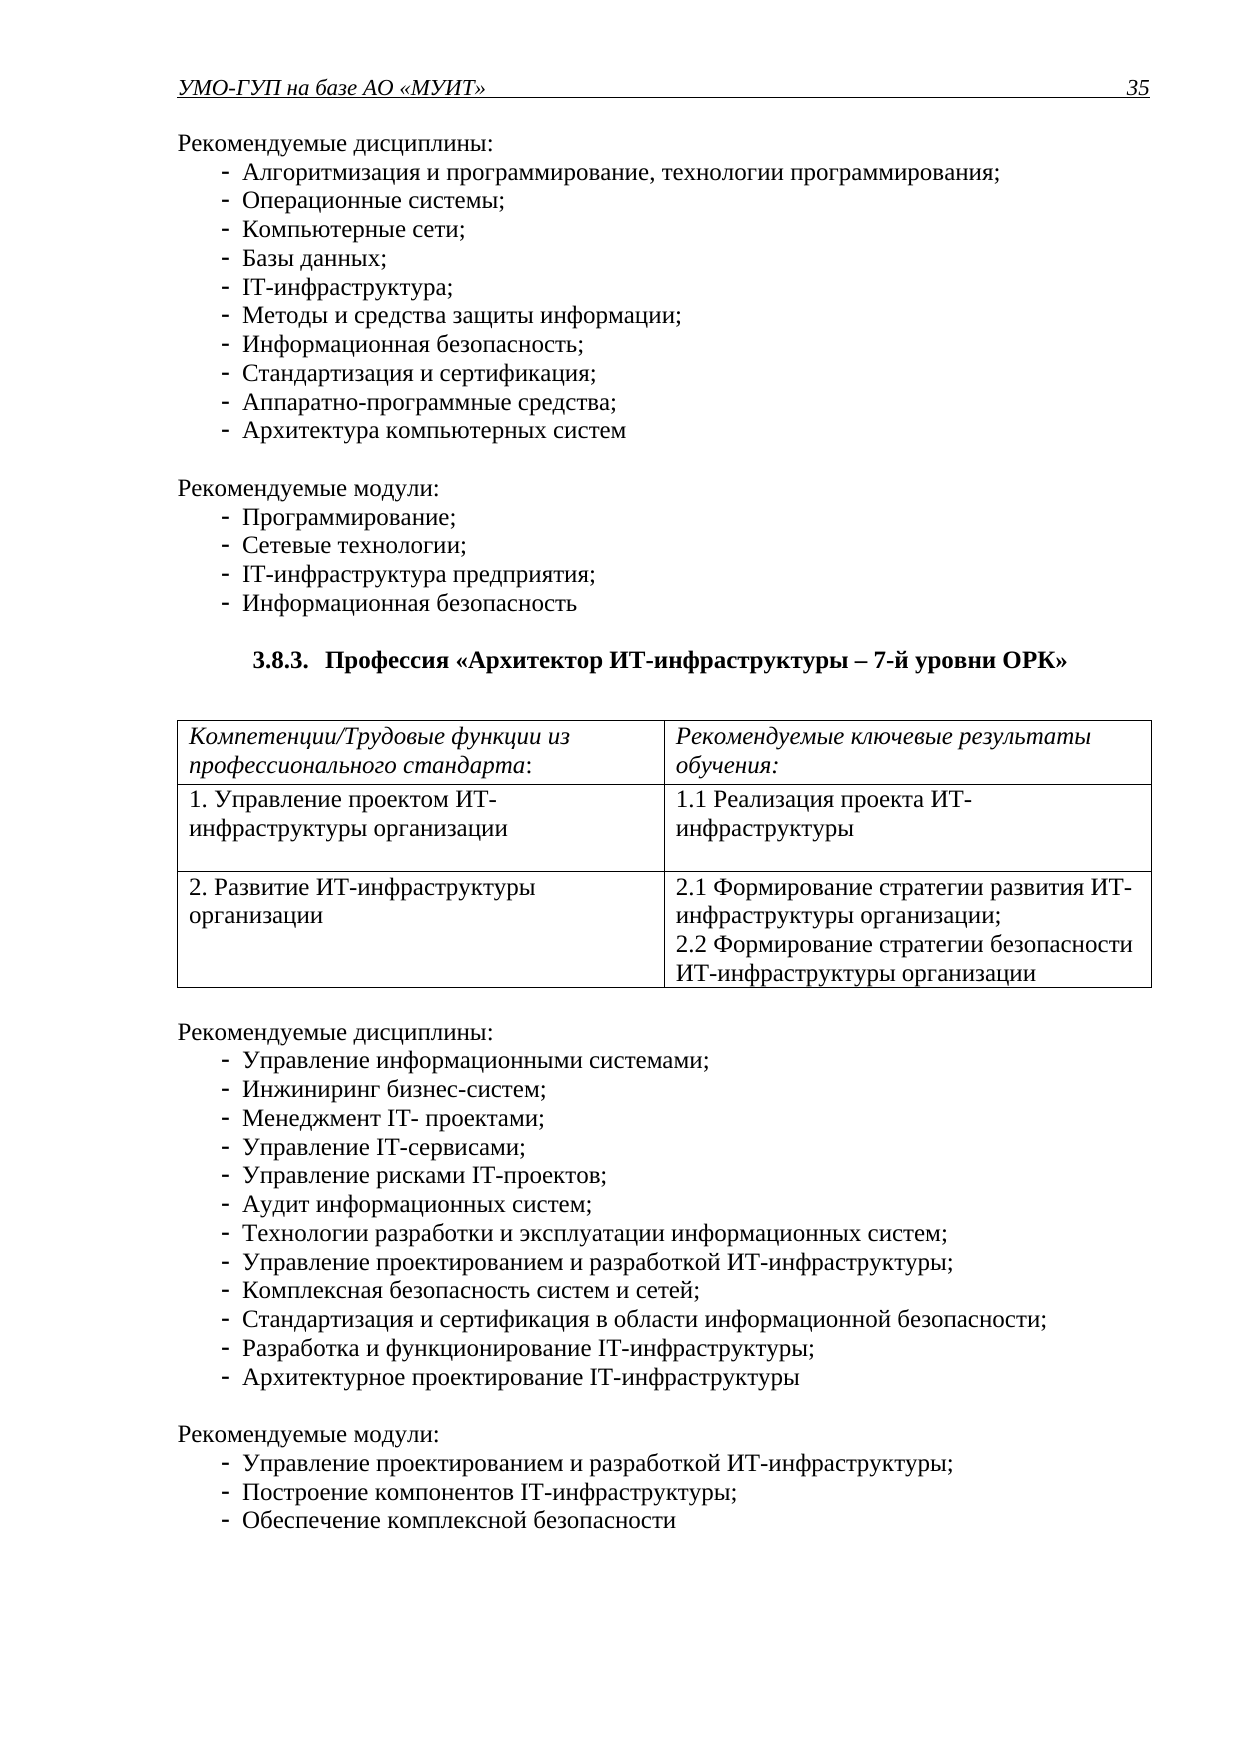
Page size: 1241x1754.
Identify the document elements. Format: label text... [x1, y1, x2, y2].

list Сетевые технологии; [221, 531, 1152, 559]
text Рекомендуемые модули: [177, 1419, 1152, 1448]
list Информационная безопасность [221, 588, 1152, 617]
list Архитектура компьютерных систем [221, 416, 1152, 444]
text Рекомендуемые модули: [177, 473, 1152, 502]
list Управление проектированием и разработкой ИТ-инфраструктуры; [221, 1247, 1152, 1275]
list Аудит информационных систем; [221, 1189, 1152, 1218]
list Аппаратно-программные средства; [221, 387, 1152, 416]
list Управление проектированием и разработкой ИТ-инфраструктуры; [221, 1448, 1152, 1477]
list Компьютерные сети; [221, 214, 1152, 243]
list Управление рисками IT-проектов; [221, 1160, 1152, 1189]
list Менеджмент IT- проектами; [221, 1103, 1152, 1132]
subtitle Профессия «Архитектор ИТ-инфраструктуры – 7-й уровни ОРК» [252, 646, 1152, 674]
list Технологии разработки и эксплуатации информационных систем; [221, 1218, 1152, 1247]
list Алгоритмизация и программирование, технологии программирования; [221, 157, 1152, 186]
list IT-инфраструктура; [221, 272, 1152, 301]
list Информационная безопасность; [221, 329, 1152, 358]
list Программирование; [221, 502, 1152, 531]
text Рекомендуемые дисциплины: [177, 1017, 1152, 1045]
list Управление информационными системами; [221, 1045, 1152, 1074]
list Построение компонентов IT-инфраструктуры; [221, 1477, 1152, 1505]
text Рекомендуемые дисциплины: [177, 128, 1152, 157]
list Комплексная безопасность систем и сетей; [221, 1275, 1152, 1304]
list Операционные системы; [221, 186, 1152, 214]
table_header Компетенции/Трудовые функции из профессионального стандарта: [178, 721, 664, 783]
list Методы и средства защиты информации; [221, 301, 1152, 329]
table_cell 2. Развитие ИТ-инфраструктуры организации [178, 872, 664, 987]
list Разработка и функционирование IT-инфраструктуры; [221, 1333, 1152, 1362]
list Инжиниринг бизнес-систем; [221, 1074, 1152, 1103]
list Стандартизация и сертификация в области информационной безопасности; [221, 1304, 1152, 1333]
table_cell 1.1 Реализация проекта ИТ-инфраструктуры [665, 785, 1151, 871]
list Управление IT-сервисами; [221, 1132, 1152, 1160]
table_cell 1. Управление проектом ИТ-инфраструктуры организации [178, 785, 664, 871]
list Обеспечение комплексной безопасности [221, 1505, 1152, 1534]
list IT-инфраструктура предприятия; [221, 559, 1152, 588]
table_header Рекомендуемые ключевые результаты обучения: [665, 721, 1151, 783]
list Базы данных; [221, 243, 1152, 272]
list Архитектурное проектирование IT-инфраструктуры [221, 1362, 1152, 1390]
list Стандартизация и сертификация; [221, 358, 1152, 387]
table_cell 2.1 Формирование стратегии развития ИТ-инфраструктуры организации; 2.2 Формирование стратегии безопасности ИТ-инфраструктуры организации [665, 872, 1151, 987]
